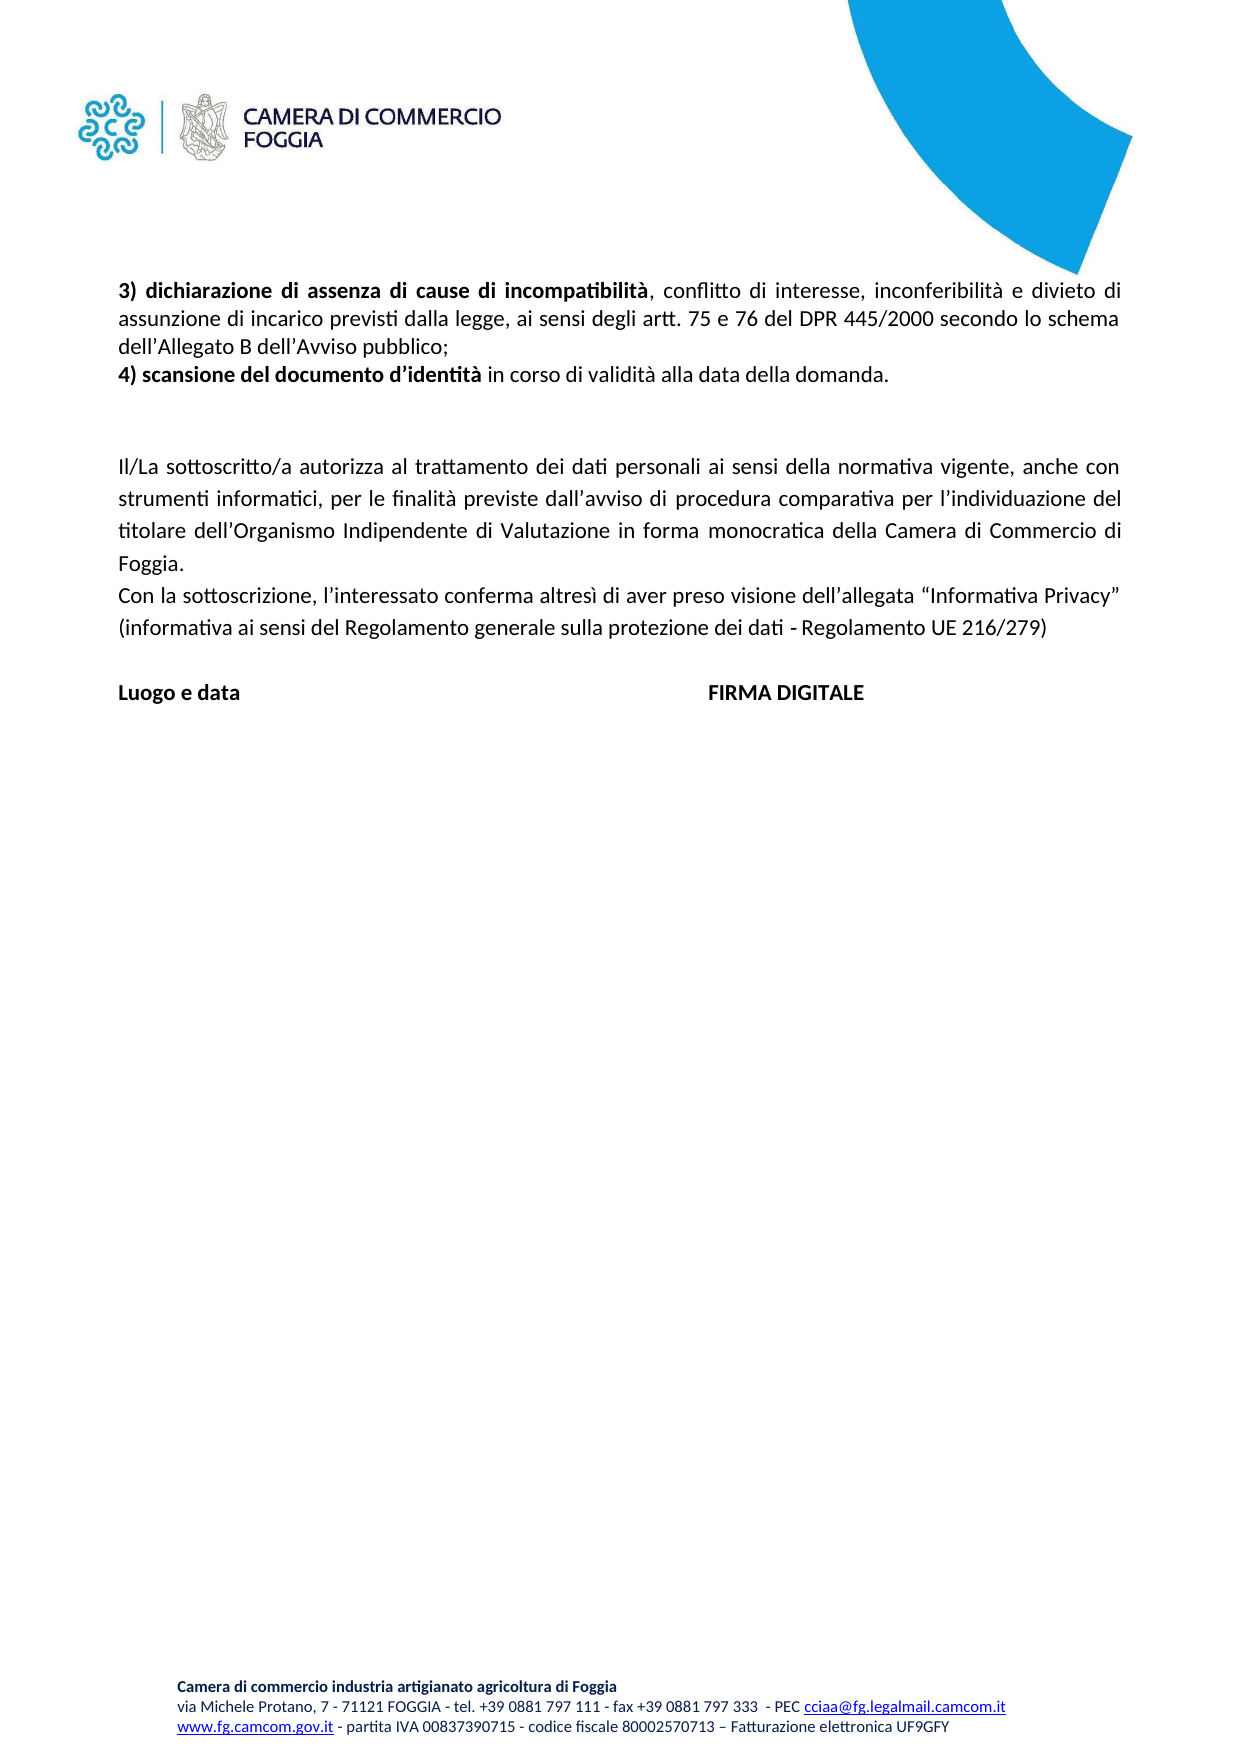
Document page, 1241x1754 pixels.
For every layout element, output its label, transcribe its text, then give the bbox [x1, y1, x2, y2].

text 3) dichiarazione di assenza di cause di incompatibilità, conflitto di interesse, inconferibilità e divieto di assunzione di incarico previsti dalla legge, ai sensi degli artt. 75 e 76 del DPR 445/2000 secondo lo schema dell’Allegato B dell’Avviso pubblico; [118, 276, 1122, 360]
text Con la sottoscrizione, l’interessato conferma altresì di aver preso visione dell’allegata “Informativa Privacy” (informativa ai sensi del Regolamento generale sulla protezione dei dati ‐ Regolamento UE 216/279) [118, 581, 1122, 641]
text Il/La sottoscritto/a autorizza al trattamento dei dati personali ai sensi della normativa vigente, anche con strumenti informatici, per le finalità previste dall’avviso di procedura comparativa per l’individuazione del titolare dell’Organismo Indipendente di Valutazione in forma monocratica della Camera di Commercio di Foggia. [118, 452, 1122, 577]
text 4) scansione del documento d’identità in corso di validità alla data della domanda. [118, 360, 1122, 388]
picture [0, 0, 1239, 276]
text Luogo e data FIRMA DIGITALE [118, 678, 1122, 706]
